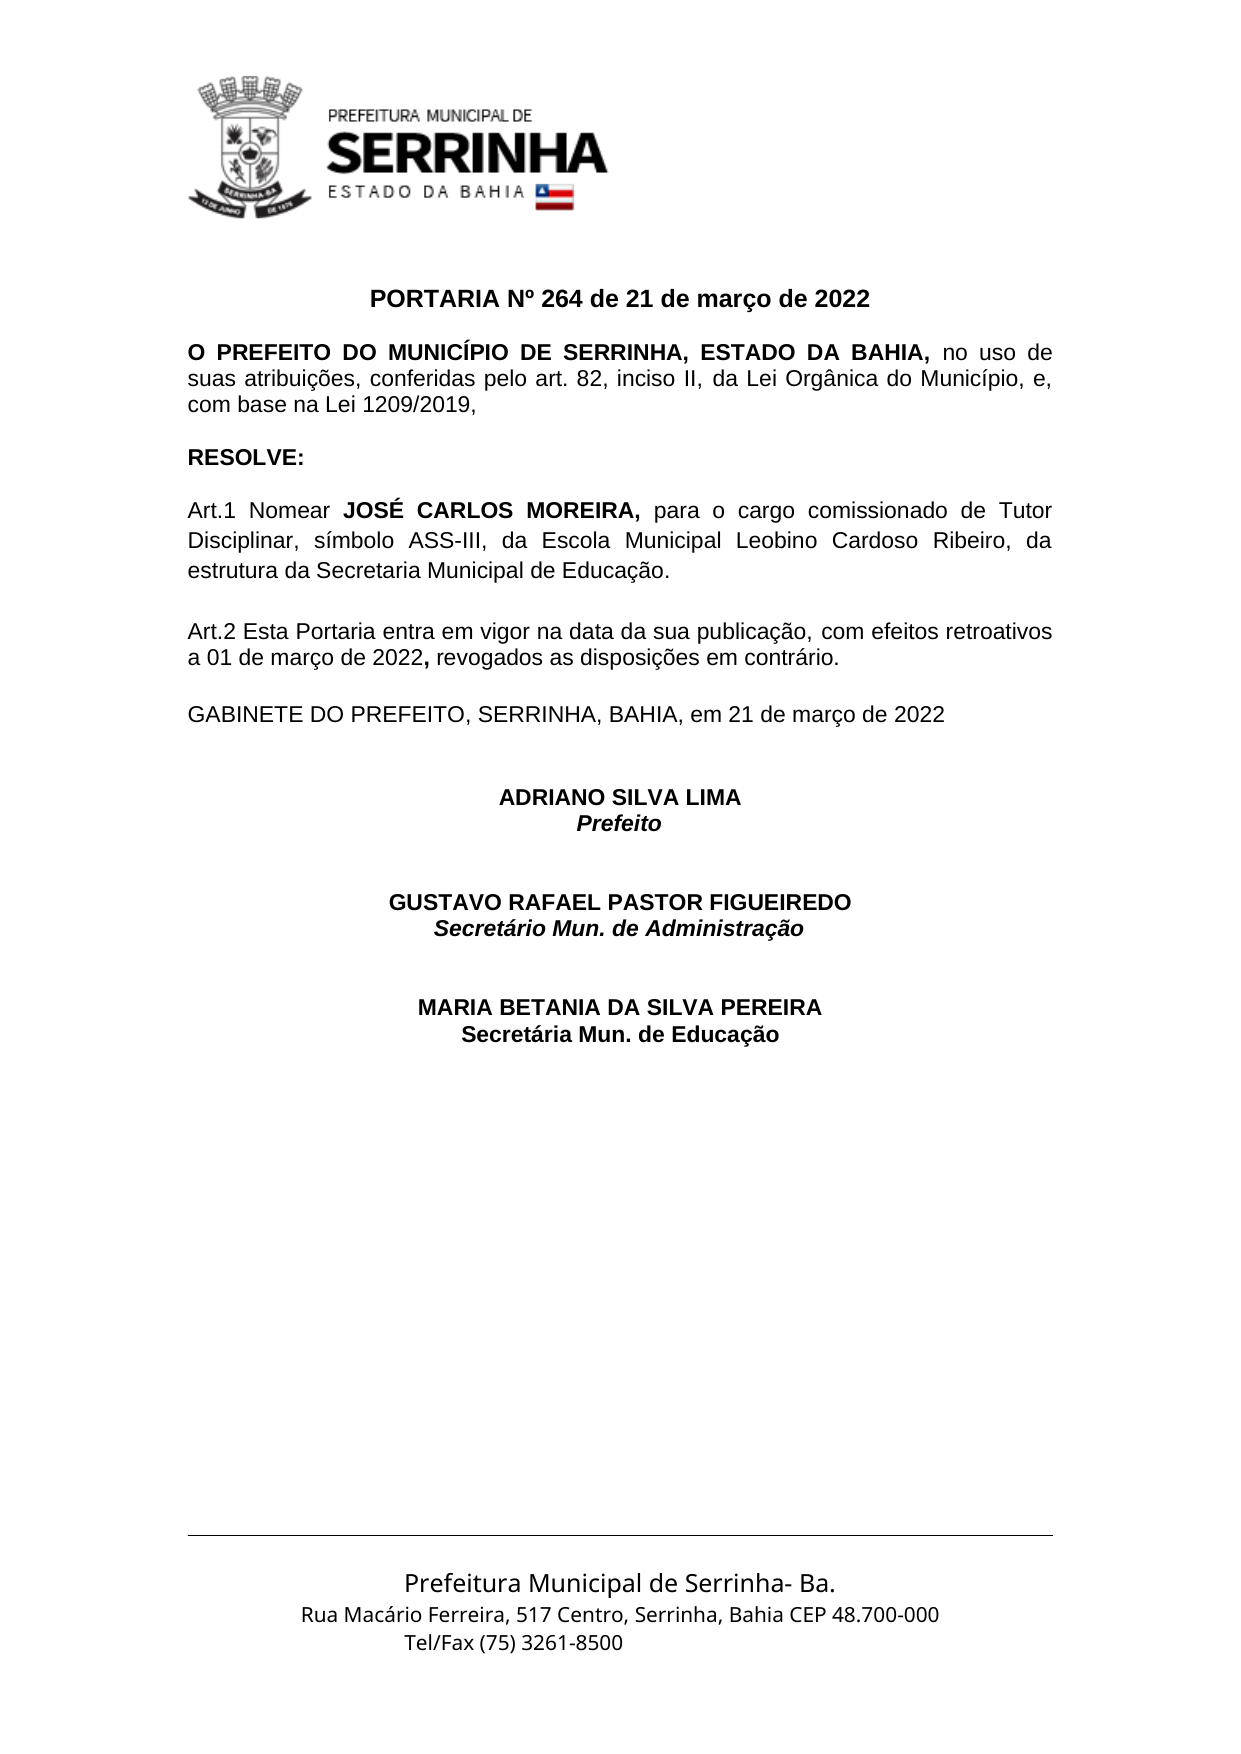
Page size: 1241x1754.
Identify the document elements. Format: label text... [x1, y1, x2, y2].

text ADRIANO SILVA LIMA [187, 783, 1053, 810]
text Art.1 Nomear JOSÉ CARLOS MOREIRA, para o cargo comissionado de Tutor Disciplinar, símbolo ASS-III, da Escola Municipal Leobino Cardoso Ribeiro, da estrutura da Secretaria Municipal de Educação. [187, 497, 1053, 584]
text Art.2 Esta Portaria entra em vigor na data da sua publicação, com efeitos retroativos a 01 de março de 2022, revogados as disposições em contrário. [187, 618, 1053, 670]
text GABINETE DO PREFEITO, SERRINHA, BAHIA, em 21 de março de 2022 [187, 701, 1053, 727]
text RESOLVE: [187, 444, 1053, 471]
text Secretário Mun. de Administração [187, 915, 1053, 942]
text Prefeito [187, 810, 1053, 836]
text PORTARIA Nº 264 de 21 de março de 2022 [187, 284, 1053, 312]
text O PREFEITO DO MUNICÍPIO DE SERRINHA, ESTADO DA BAHIA, no uso de suas atribuições, conferidas pelo art. 82, inciso II, da Lei Orgânica do Município, e, com base na Lei 1209/2019, [187, 339, 1053, 418]
picture [187, 73, 609, 222]
text Secretária Mun. de Educação [187, 1021, 1053, 1047]
text GUSTAVO RAFAEL PASTOR FIGUEIREDO [187, 889, 1053, 915]
text MARIA BETANIA DA SILVA PEREIRA [187, 994, 1053, 1021]
